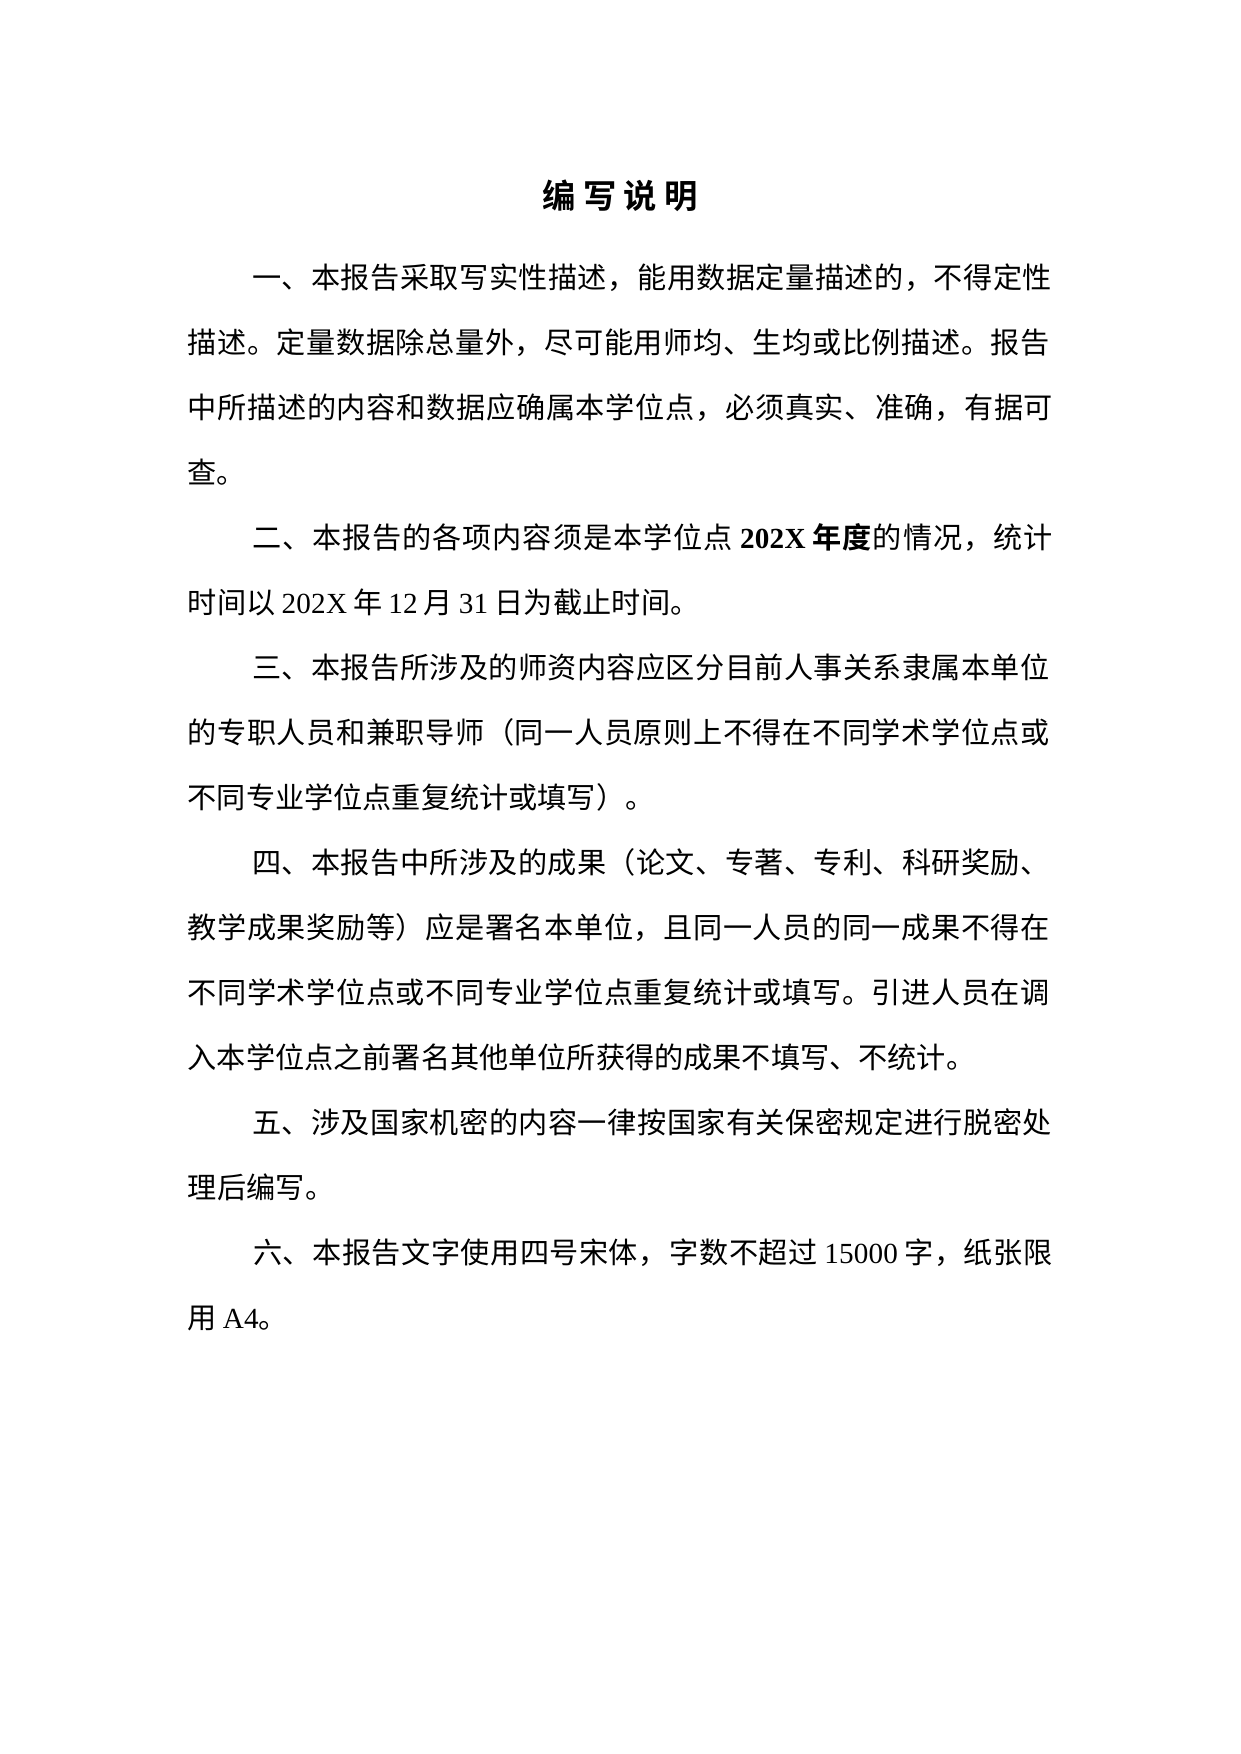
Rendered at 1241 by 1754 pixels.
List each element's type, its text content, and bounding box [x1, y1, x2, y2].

text 五、涉及国家机密的内容一律按国家有关保密规定进行脱密处理后编写。 [187, 1088, 1053, 1218]
text 编 写 说 明 [187, 162, 1053, 227]
text 一、本报告采取写实性描述，能用数据定量描述的，不得定性描述。定量数据除总量外，尽可能用师均、生均或比例描述。报告中所描述的内容和数据应确属本学位点，必须真实、准确，有据可查。 [187, 243, 1053, 503]
text 三、本报告所涉及的师资内容应区分目前人事关系隶属本单位的专职人员和兼职导师（同一人员原则上不得在不同学术学位点或不同专业学位点重复统计或填写）。 [187, 633, 1053, 828]
text 四、本报告中所涉及的成果（论文、专著、专利、科研奖励、教学成果奖励等）应是署名本单位，且同一人员的同一成果不得在不同学术学位点或不同专业学位点重复统计或填写。引进人员在调入本学位点之前署名其他单位所获得的成果不填写、不统计。 [187, 828, 1053, 1088]
text 六、本报告文字使用四号宋体，字数不超过15000字，纸张限用A4。 [187, 1218, 1053, 1348]
text 二、本报告的各项内容须是本学位点202X年度的情况，统计时间以202X年12月31日为截止时间。 [187, 503, 1053, 633]
